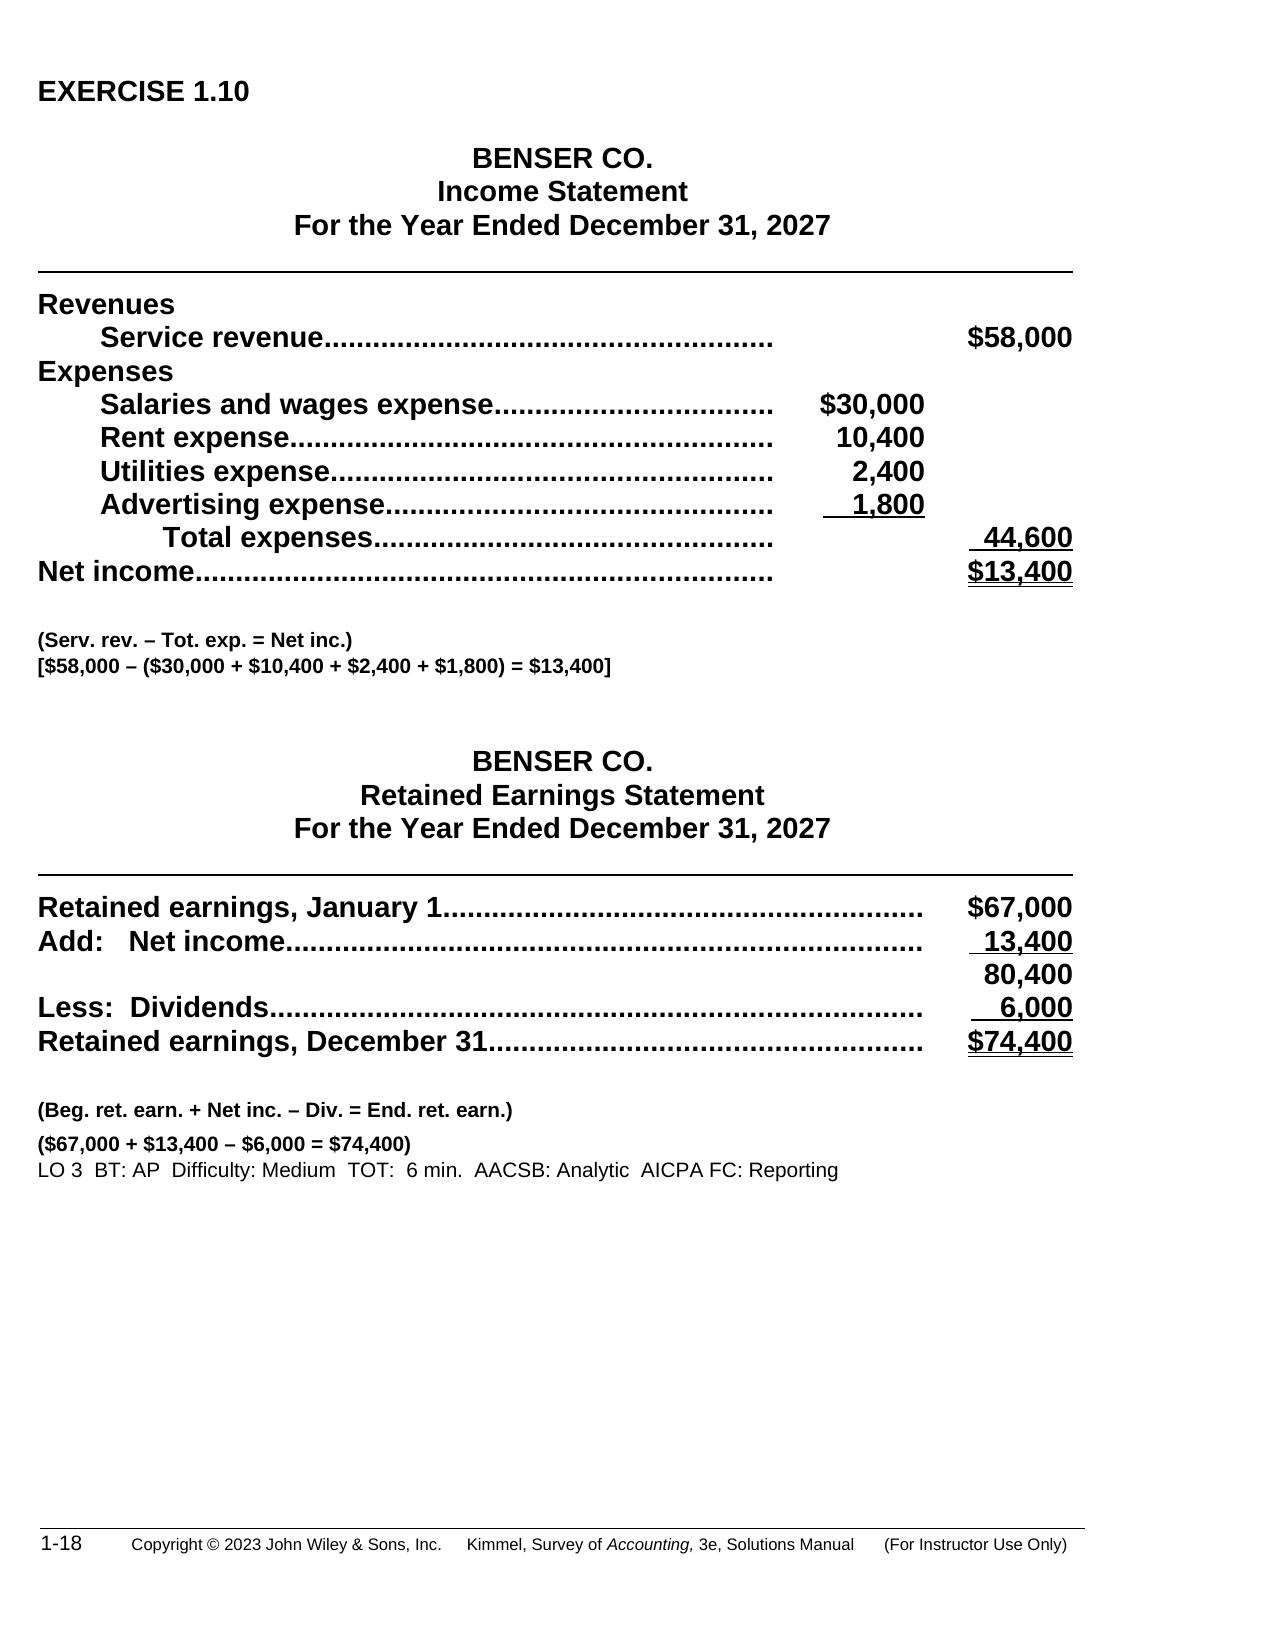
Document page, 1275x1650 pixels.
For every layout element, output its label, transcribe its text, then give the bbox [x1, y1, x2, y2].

text [$58,000 – ($30,000 + $10,400 + $2,400 + $1,800) = $13,400] [37, 654, 1087, 678]
text Rent expense 10,400 [37, 421, 1087, 454]
text For the Year Ended December 31, 2027 [37, 812, 1087, 845]
text Less: Dividends 6,000 [37, 991, 1087, 1024]
text 80,400 [37, 958, 1087, 991]
text Revenues [37, 288, 1087, 321]
text Net income $13,400 [37, 554, 1087, 588]
text ($67,000 + $13,400 – $6,000 = $74,400) [37, 1124, 1087, 1158]
text For the Year Ended December 31, 2027 [37, 208, 1087, 242]
text Service revenue $58,000 [37, 321, 1087, 354]
text (Serv. rev. – Tot. exp. = Net inc.) [37, 621, 1087, 654]
text Advertising expense 1,800 [37, 488, 1087, 521]
text LO 3 BT: AP Difficulty: Medium TOT: 6 min. AACSB: Analytic AICPA FC: Reporting [37, 1158, 1087, 1182]
text BENSER CO. [37, 745, 1087, 778]
text BENSER CO. [37, 142, 1087, 175]
text Total expenses 44,600 [37, 521, 1087, 554]
text Expenses [37, 354, 1087, 388]
text EXERCISE 1.10 [37, 75, 1087, 108]
text Income Statement [37, 175, 1087, 208]
text (Beg. ret. earn. + Net inc. – Div. = End. ret. earn.) [37, 1091, 1087, 1124]
text Retained earnings, January 1 $67,000 [37, 891, 1087, 924]
text Retained Earnings Statement [37, 778, 1087, 812]
text Retained earnings, December 31 $74,400 [37, 1024, 1087, 1058]
text Add: Net income 13,400 [37, 924, 1087, 958]
text Utilities expense 2,400 [37, 454, 1087, 488]
text Salaries and wages expense $30,000 [37, 388, 1087, 421]
